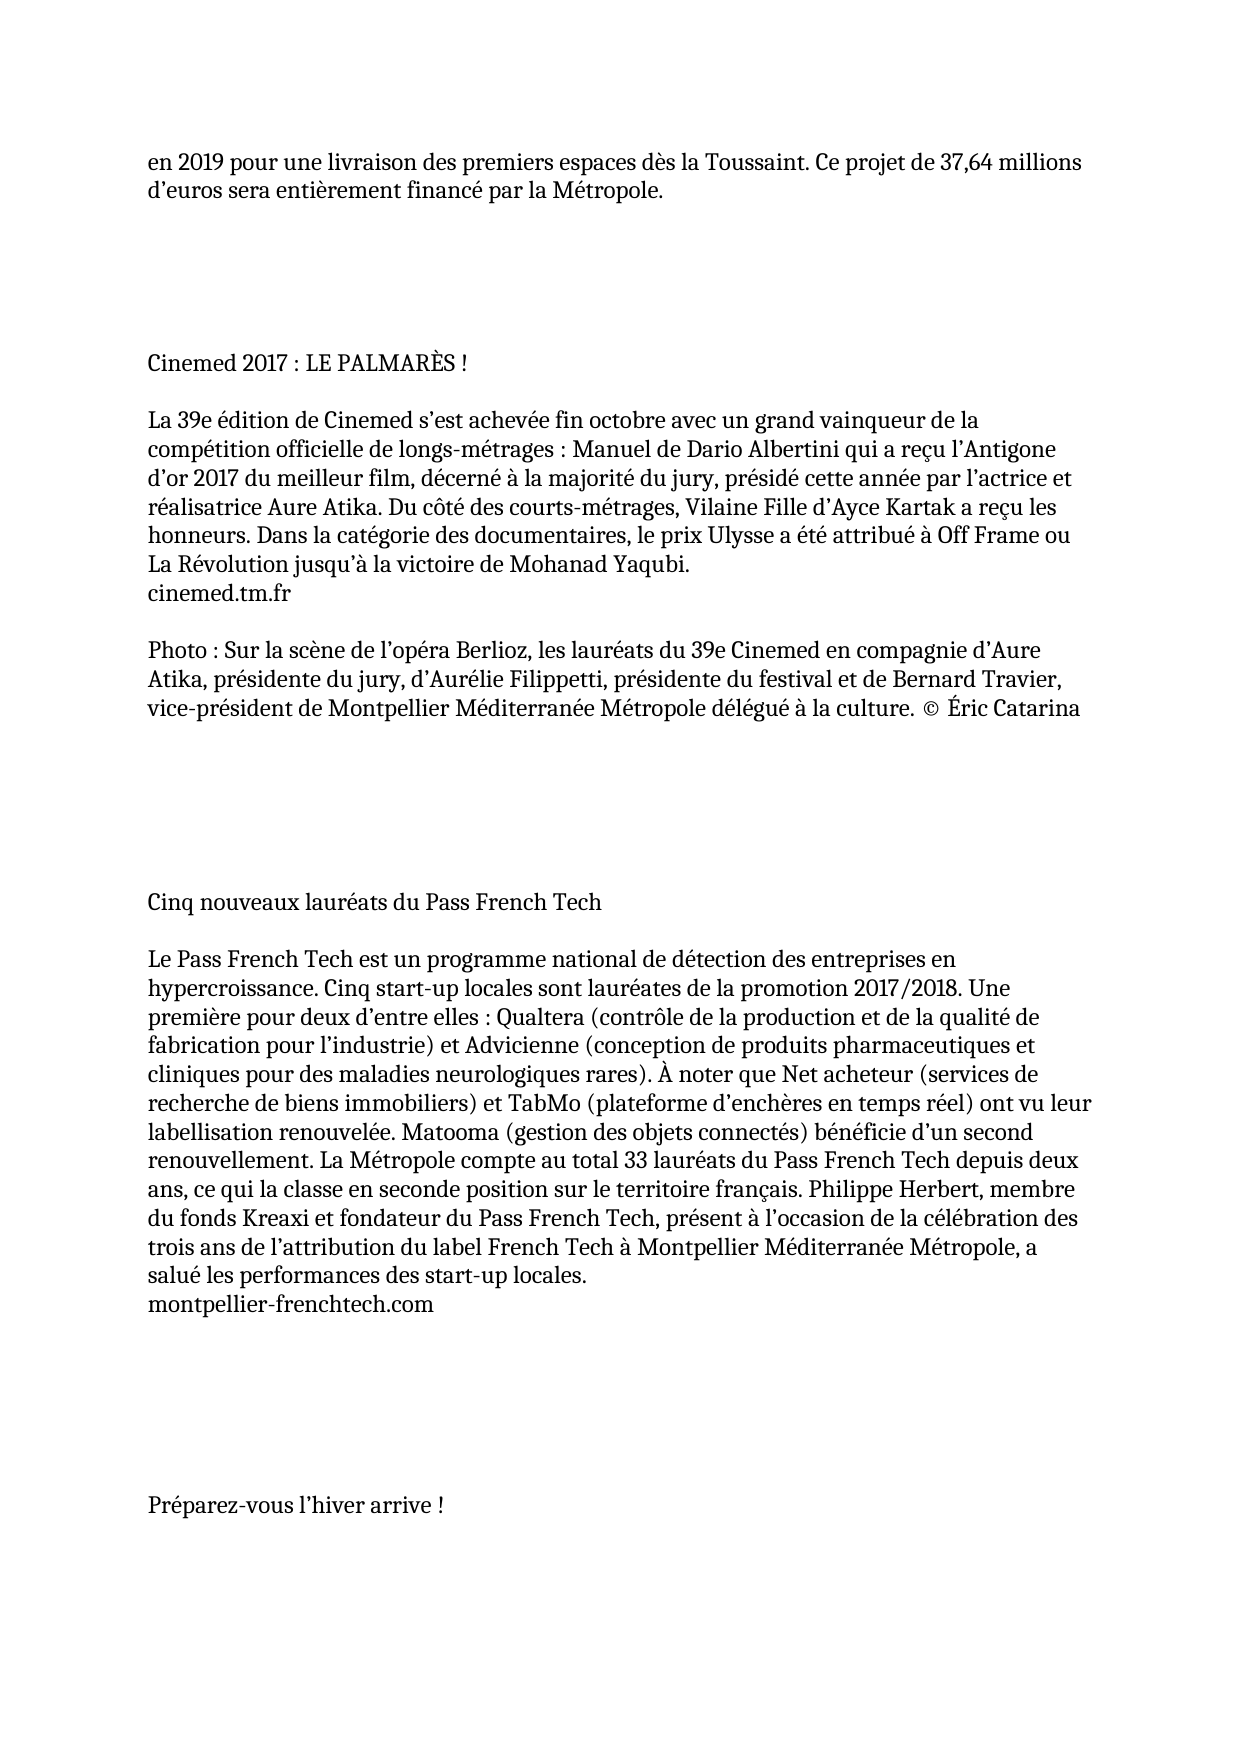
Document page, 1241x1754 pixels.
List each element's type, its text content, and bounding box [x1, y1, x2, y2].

text Le Pass French Tech est un programme national de détection des entreprises en hypercroissance. Cinq start-up locales sont lauréates de la promotion 2017/2018. Une première pour deux d’entre elles : Qualtera (contrôle de la production et de la qualité de fabrication pour l’industrie) et Advicienne (conception de produits pharmaceutiques et cliniques pour des maladies neurologiques rares). À noter que Net acheteur (services de recherche de biens immobiliers) et TabMo (plateforme d’enchères en temps réel) ont vu leur labellisation renouvelée. Matooma (gestion des objets connectés) bénéficie d’un second renouvellement. La Métropole compte au total 33 lauréats du Pass French Tech depuis deux ans, ce qui la classe en seconde position sur le territoire français. Philippe Herbert, membre du fonds Kreaxi et fondateur du Pass French Tech, présent à l’occasion de la célébration des trois ans de l’attribution du label French Tech à Montpellier Méditerranée Métropole, a salué les performances des start-up locales. [148, 945, 1093, 1290]
text cinemed.tm.fr [148, 579, 1093, 608]
text montpellier-frenchtech.com [148, 1290, 1093, 1319]
text Photo : Sur la scène de l’opéra Berlioz, les lauréats du 39e Cinemed en compagnie d’Aure Atika, présidente du jury, d’Aurélie Filippetti, présidente du festival et de Bernard Travier, vice-président de Montpellier Méditerranée Métropole délégué à la culture. © Éric Catarina [148, 636, 1093, 723]
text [148, 148, 1093, 205]
text Cinq nouveaux lauréats du Pass French Tech [148, 888, 1093, 916]
text La 39e édition de Cinemed s’est achevée fin octobre avec un grand vainqueur de la compétition officielle de longs-métrages : Manuel de Dario Albertini qui a reçu l’Antigone d’or 2017 du meilleur film, décerné à la majorité du jury, présidé cette année par l’actrice et réalisatrice Aure Atika. Du côté des courts-métrages, Vilaine Fille d’Ayce Kartak a reçu les honneurs. Dans la catégorie des documentaires, le prix Ulysse a été attribué à Off Frame ou La Révolution jusqu’à la victoire de Mohanad Yaqubi. [148, 406, 1093, 579]
text Cinemed 2017 : LE PALMARÈS ! [148, 349, 1093, 378]
text Préparez-vous l’hiver arrive ! [148, 1491, 1093, 1520]
